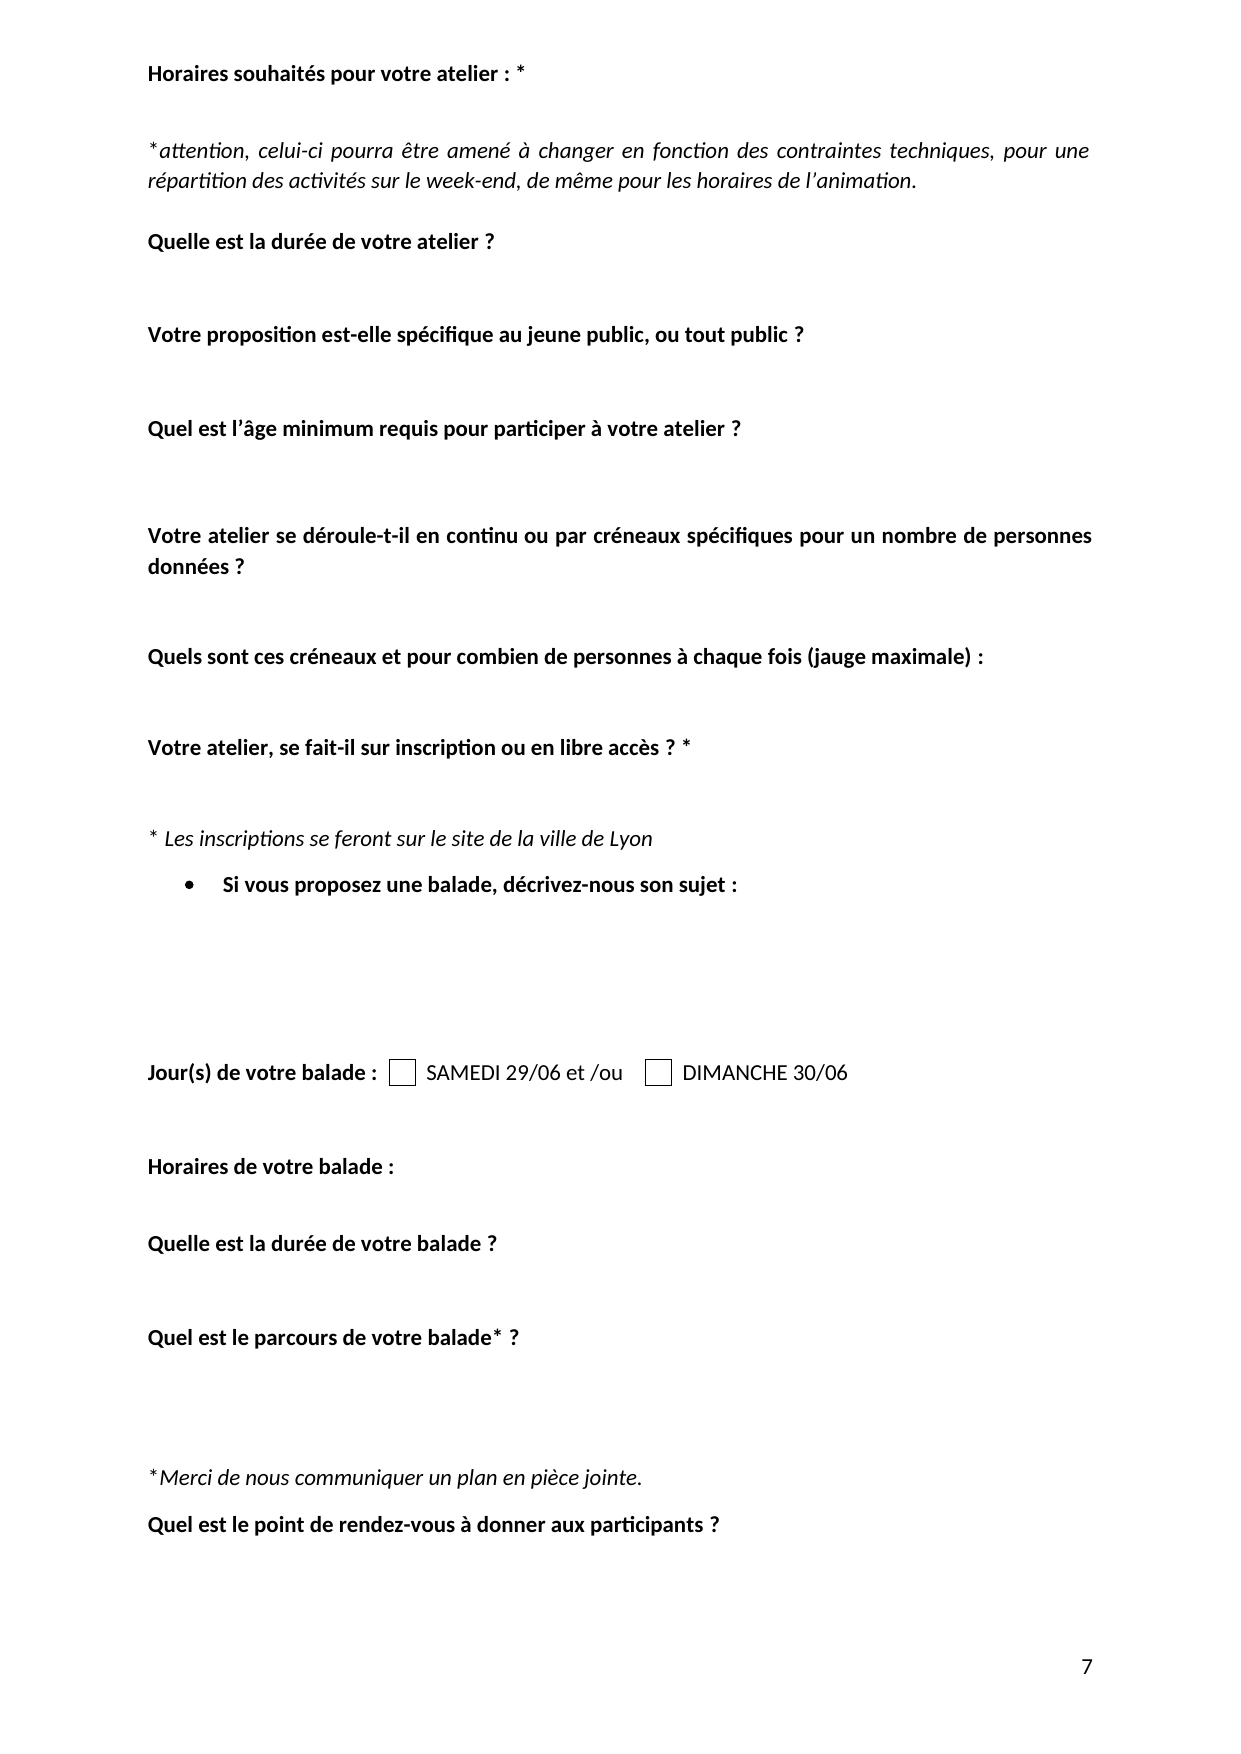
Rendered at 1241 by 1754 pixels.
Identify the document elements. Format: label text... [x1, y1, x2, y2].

text * Les inscriptions se feront sur le site de la ville de Lyon [148, 824, 1093, 852]
text Horaires de votre balade : [148, 1152, 1093, 1180]
text Quels sont ces créneaux et pour combien de personnes à chaque fois (jauge maximale) : [148, 642, 1093, 671]
text Quel est le point de rendez-vous à donner aux participants ? [148, 1510, 1093, 1538]
text Quelle est la durée de votre balade ? [148, 1229, 1093, 1257]
text *attention, celui-ci pourra être amené à changer en fonction des contraintes techniques, pour une répartition des activités sur le week-end, de même pour les horaires de l’animation. [148, 136, 1093, 194]
list Si vous proposez une balade, décrivez-nous son sujet : [185, 871, 1093, 899]
text Votre atelier se déroule-t-il en continu ou par créneaux spécifiques pour un nombre de personnes données ? [148, 522, 1093, 580]
text Quel est l’âge minimum requis pour participer à votre atelier ? [148, 414, 1093, 442]
text Quelle est la durée de votre atelier ? [148, 227, 1093, 255]
text Horaires souhaités pour votre atelier : * [148, 59, 1093, 87]
text Votre atelier, se fait-il sur inscription ou en libre accès ? * [148, 733, 1093, 761]
text Jour(s) de votre balade : SAMEDI 29/06 et /ou DIMANCHE 30/06 [148, 1058, 1093, 1086]
text *Merci de nous communiquer un plan en pièce jointe. [148, 1463, 1093, 1491]
text Votre proposition est-elle spécifique au jeune public, ou tout public ? [148, 321, 1093, 349]
text Quel est le parcours de votre balade* ? [148, 1323, 1093, 1351]
